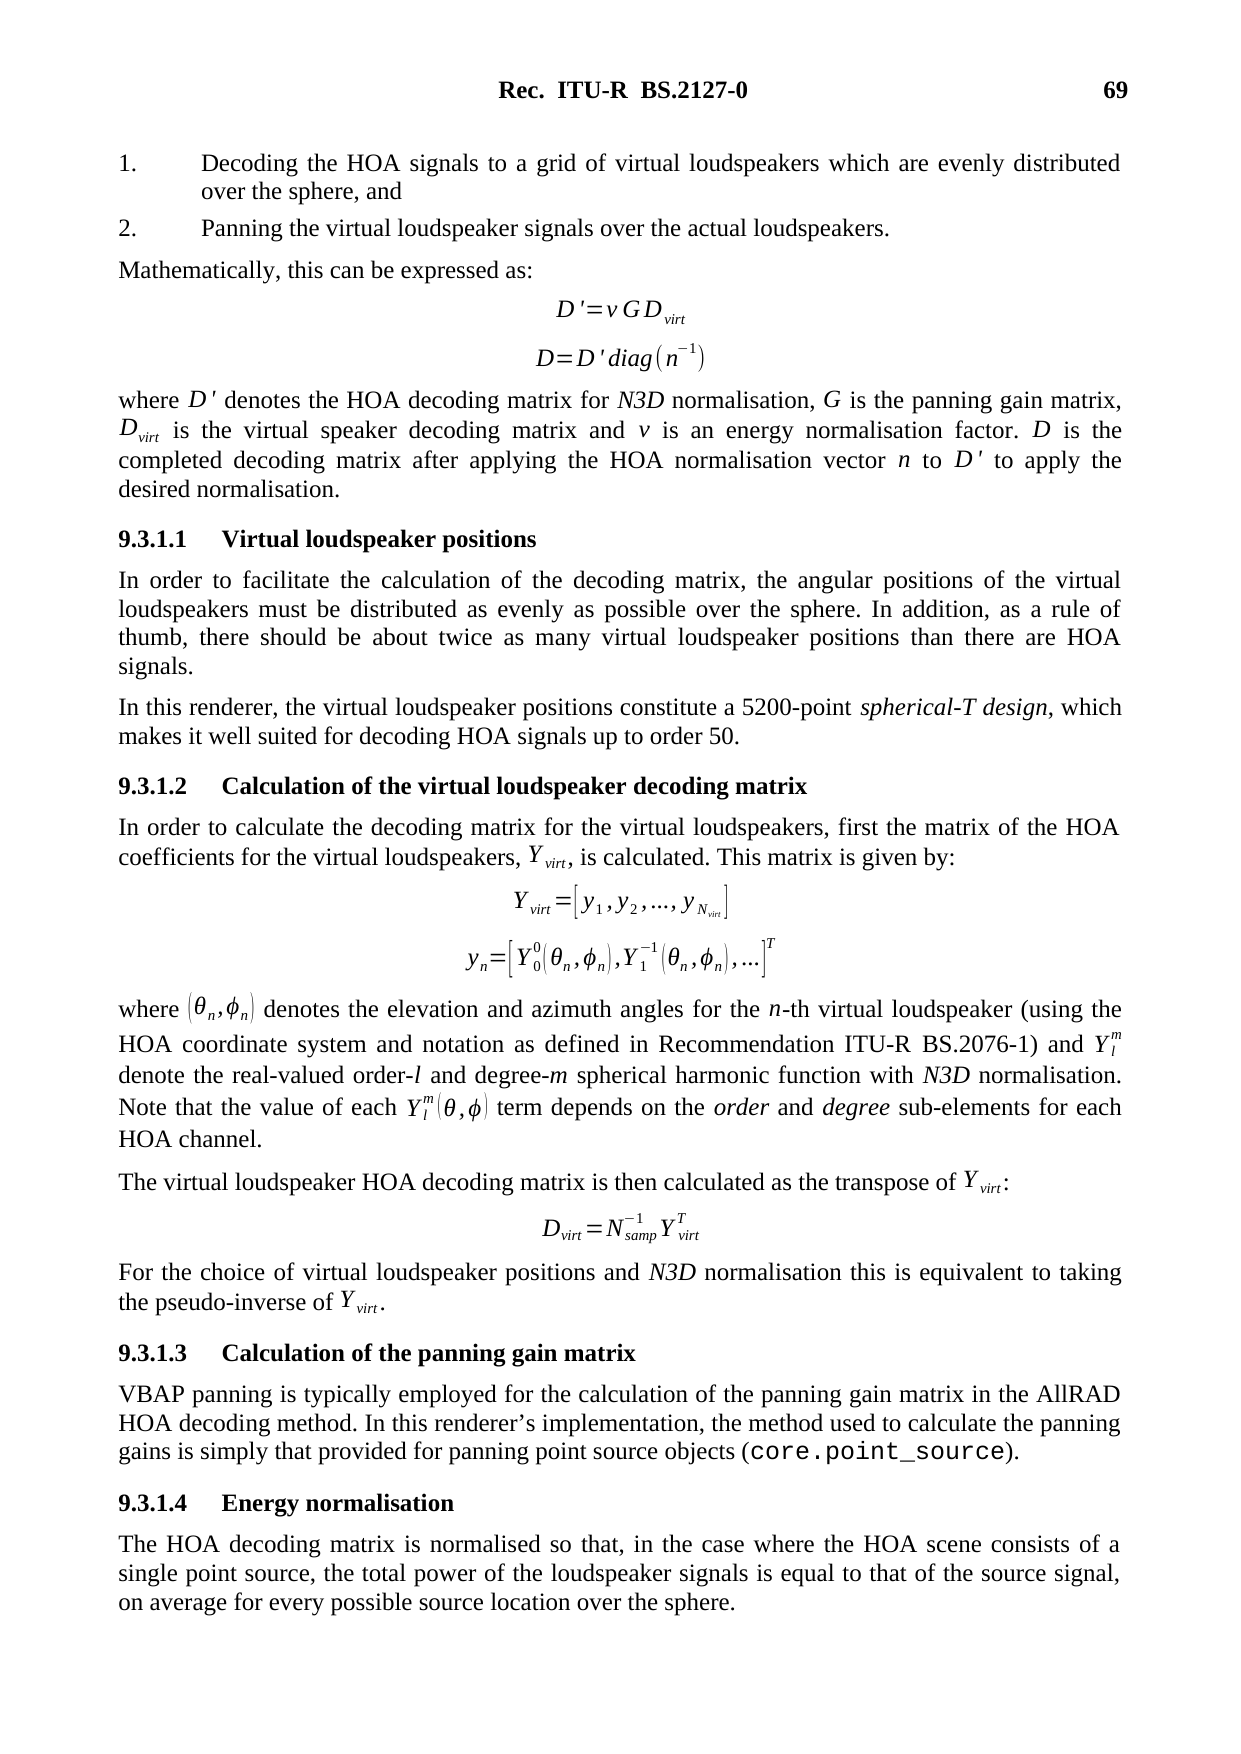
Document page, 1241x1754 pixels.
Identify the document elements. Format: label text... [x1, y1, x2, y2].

subtitle 9.3.1.3 Calculation of the panning gain matrix [118, 1338, 1122, 1366]
text The HOA decoding matrix is normalised so that, in the case where the HOA scene consists of a single point source, the total power of the loudspeaker signals is equal to that of the source signal, on average for every possible source location over the sphere. [118, 1529, 1122, 1616]
text For the choice of virtual loudspeaker positions and N3D normalisation this is equivalent to taking the pseudo-inverse of . [118, 1257, 1122, 1317]
text 1. Decoding the HOA signals to a grid of virtual loudspeakers which are evenly distributed over the sphere, and [118, 148, 1122, 205]
text In this renderer, the virtual loudspeaker positions constitute a 5200-point spherical-T design, which makes it well suited for decoding HOA signals up to order 50. [118, 692, 1122, 750]
text In order to facilitate the calculation of the decoding matrix, the angular positions of the virtual loudspeakers must be distributed as evenly as possible over the sphere. In addition, as a rule of thumb, there should be about twice as many virtual loudspeaker positions than there are HOA signals. [118, 565, 1122, 680]
text In order to calculate the decoding matrix for the virtual loudspeakers, first the matrix of the HOA coefficients for the virtual loudspeakers, , is calculated. This matrix is given by: [118, 812, 1122, 872]
subtitle 9.3.1.2 Calculation of the virtual loudspeaker decoding matrix [118, 771, 1122, 799]
text 2. Panning the virtual loudspeaker signals over the actual loudspeakers. [118, 213, 1122, 242]
text The virtual loudspeaker HOA decoding matrix is then calculated as the transpose of : [118, 1166, 1122, 1197]
subtitle 9.3.1.4 Energy normalisation [118, 1488, 1122, 1517]
text VBAP panning is typically employed for the calculation of the panning gain matrix in the AllRAD HOA decoding method. In this renderer’s implementation, the method used to calculate the panning gains is simply that provided for panning point source objects (core.point_source). [118, 1379, 1122, 1467]
text where denotes the elevation and azimuth angles for the -th virtual loudspeaker (using the HOA coordinate system and notation as defined in Recommendation ITU-R BS.2076-1) and denote the real-valued order- and degree- spherical harmonic function with N3D normalisation. Note that the value of each term depends on the order and degree sub-elements for each HOA channel. [118, 991, 1122, 1153]
text where denotes the HOA decoding matrix for N3D normalisation, is the panning gain matrix, is the virtual speaker decoding matrix and is an energy normalisation factor. is the completed decoding matrix after applying the HOA normalisation vector to to apply the desired normalisation. [118, 385, 1122, 503]
subtitle 9.3.1.1 Virtual loudspeaker positions [118, 524, 1122, 552]
text Mathematically, this can be expressed as: [118, 255, 1122, 283]
